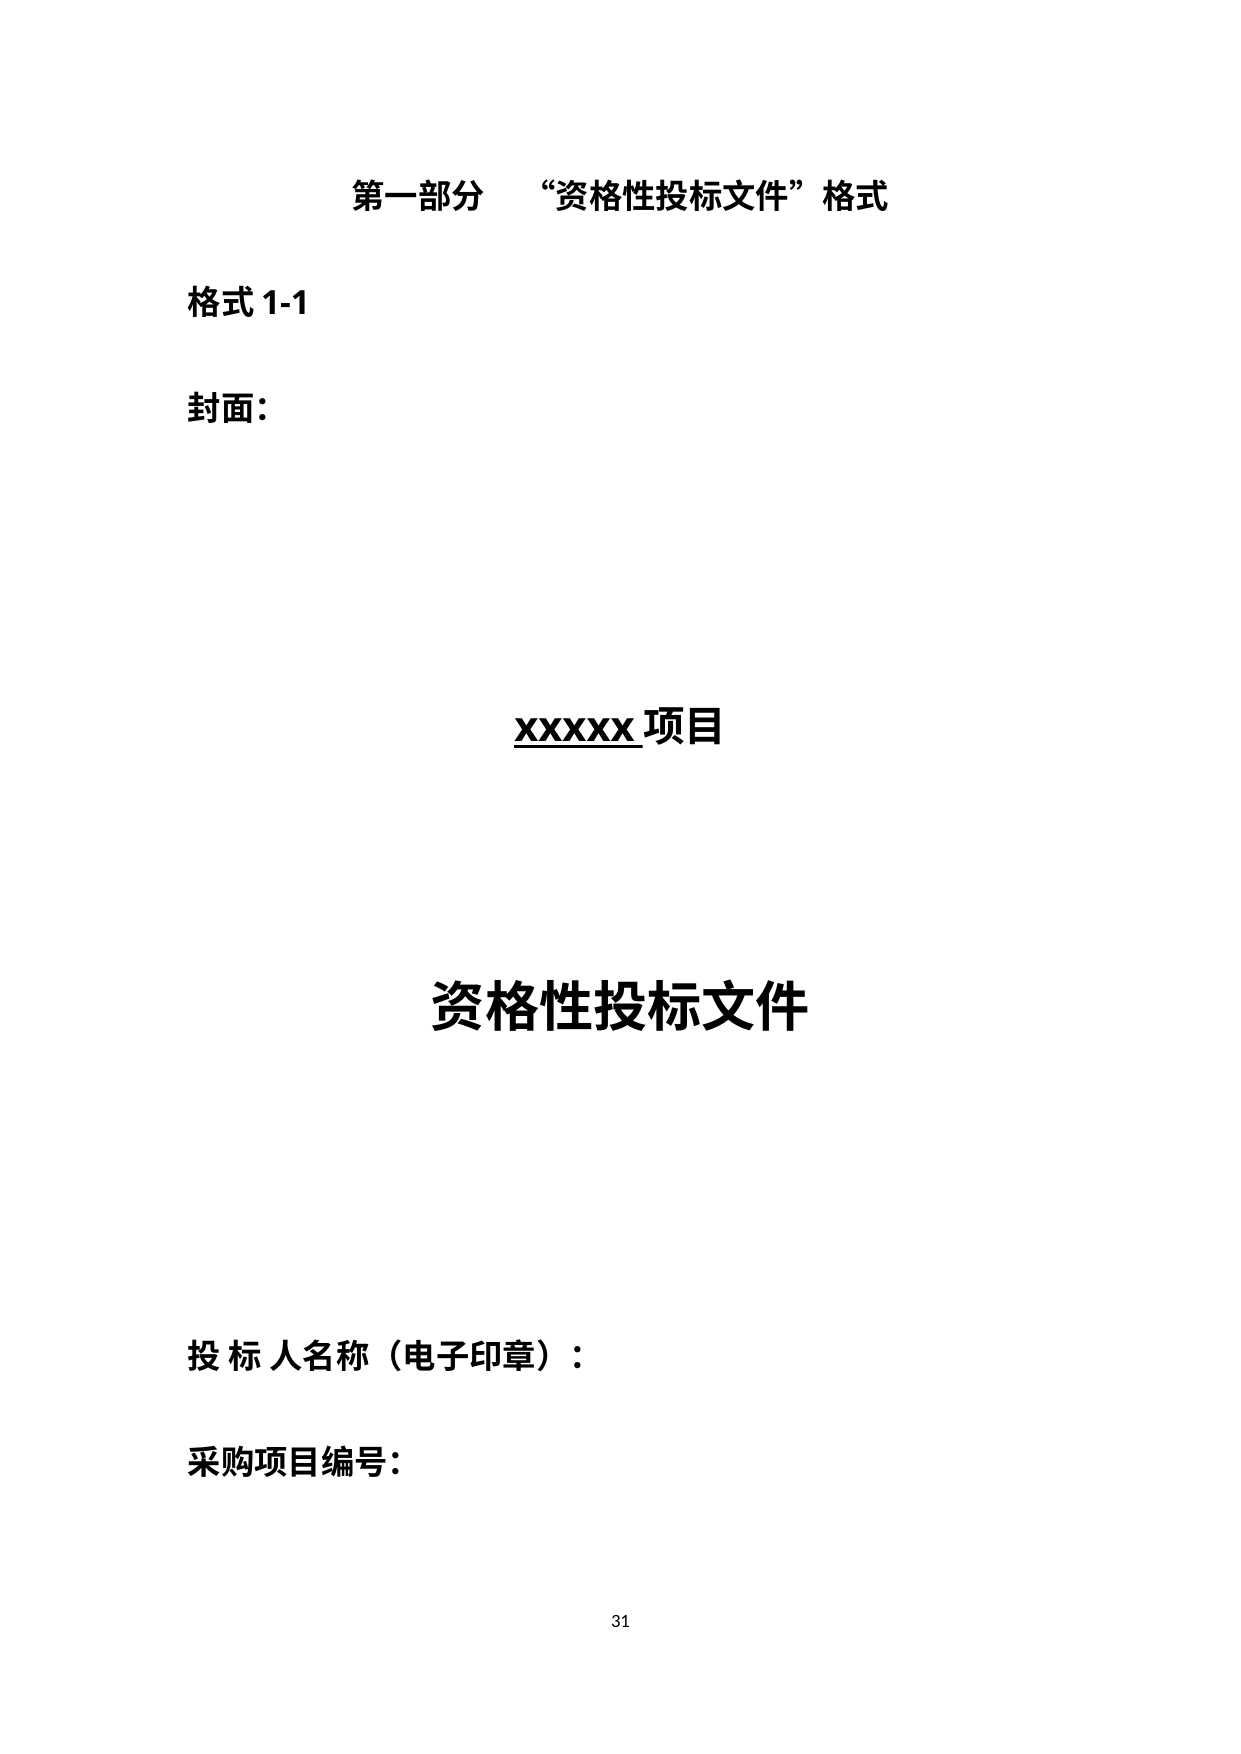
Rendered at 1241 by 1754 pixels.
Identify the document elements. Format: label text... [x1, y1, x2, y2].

text xxxxx项目 [187, 691, 1053, 756]
text 第一部分 “资格性投标文件”格式 [187, 162, 1053, 227]
text 采购项目编号： [187, 1427, 1053, 1492]
text 格式1-1 [187, 268, 1053, 333]
text 资格性投标文件 [187, 954, 1053, 1051]
text 封面： [187, 373, 1053, 438]
text 投 标 人名称（电子印章）： [187, 1321, 1053, 1386]
